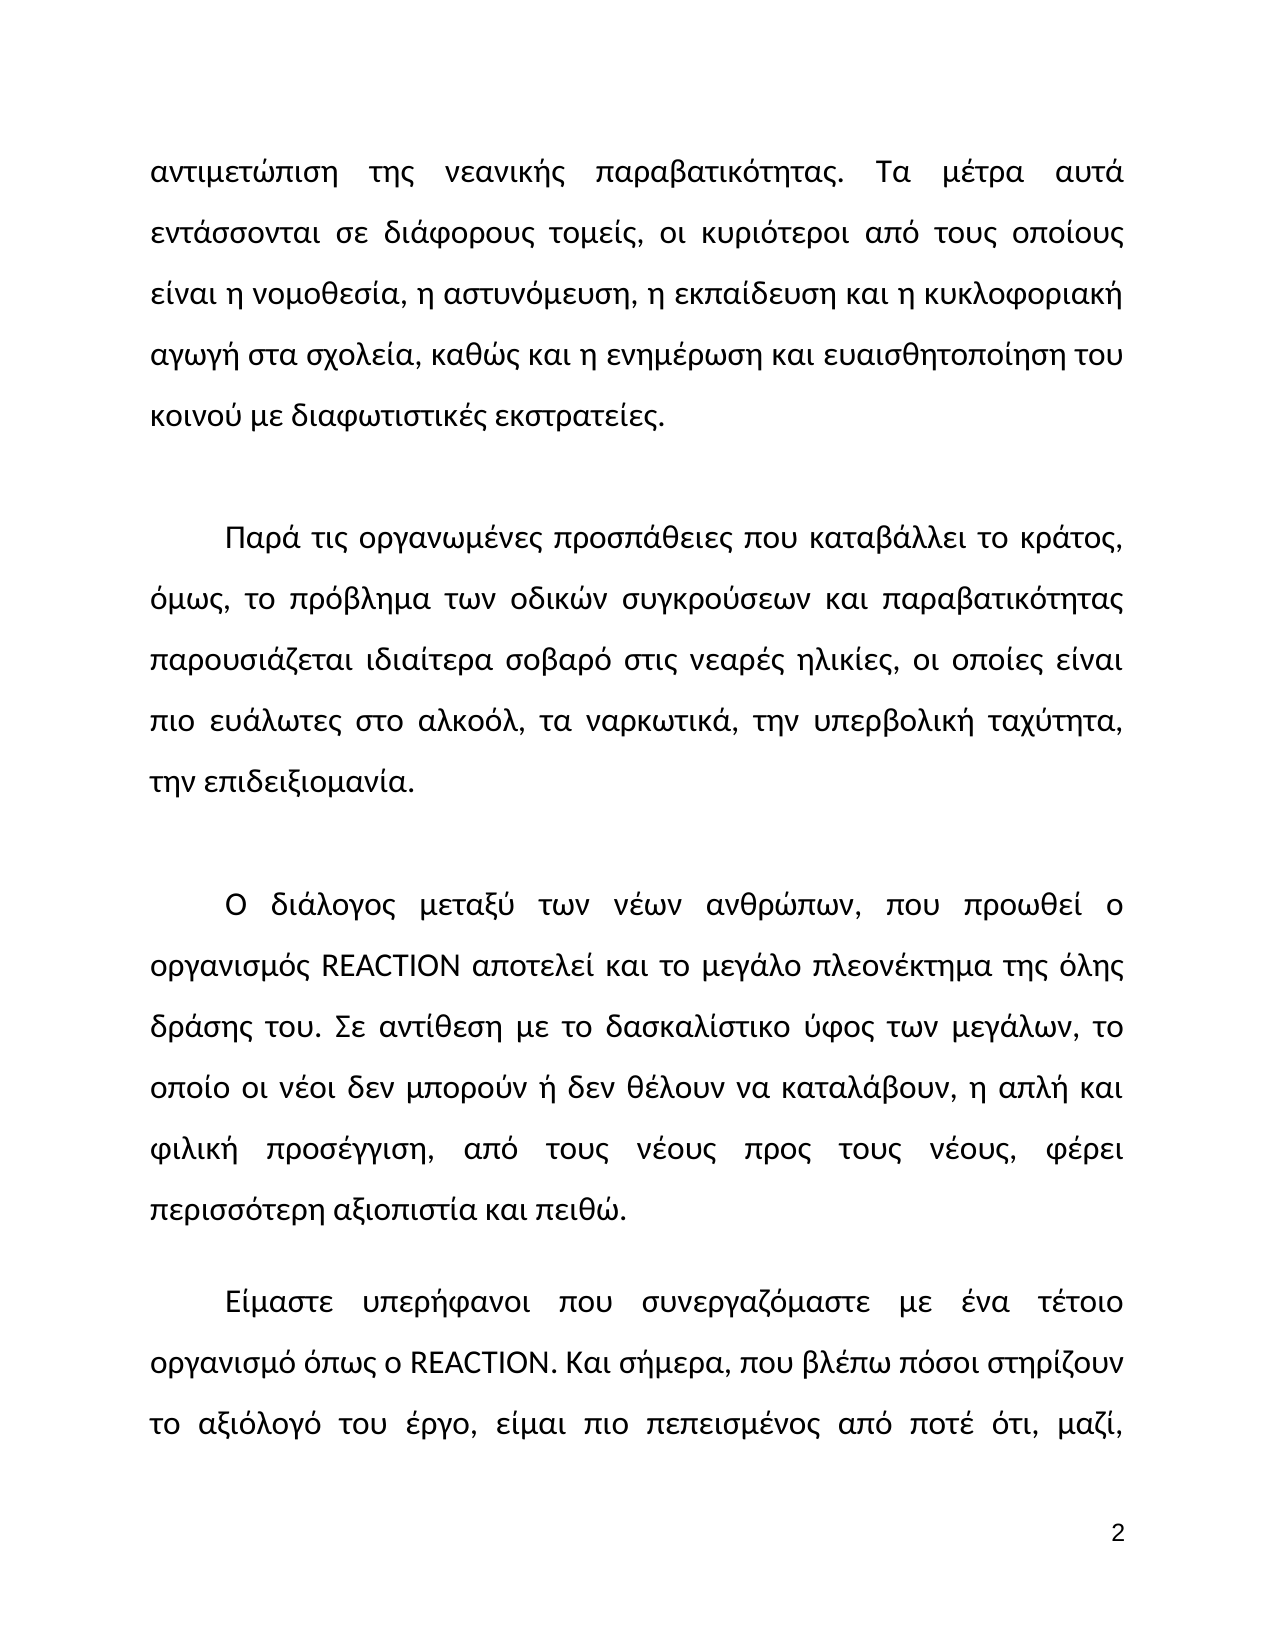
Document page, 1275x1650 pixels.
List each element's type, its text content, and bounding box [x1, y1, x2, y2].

text Ο διάλογος μεταξύ των νέων ανθρώπων, που προωθεί ο οργανισμός REACTION αποτελεί και το μεγάλο πλεονέκτημα της όλης δράσης του. Σε αντίθεση με το δασκαλίστικο ύφος των μεγάλων, το οποίο οι νέοι δεν μπορούν ή δεν θέλουν να καταλάβουν, η απλή και φιλική προσέγγιση, από τους νέους προς τους νέους, φέρει περισσότερη αξιοπιστία και πειθώ. [150, 882, 1125, 1228]
text Παρά τις οργανωμένες προσπάθειες που καταβάλλει το κράτος, όμως, το πρόβλημα των οδικών συγκρούσεων και παραβατικότητας παρουσιάζεται ιδιαίτερα σοβαρό στις νεαρές ηλικίες, οι οποίες είναι πιο ευάλωτες στο αλκοόλ, τα ναρκωτικά, την υπερβολική ταχύτητα, την επιδειξιομανία. [150, 516, 1125, 801]
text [150, 1280, 1125, 1443]
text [150, 150, 1125, 435]
